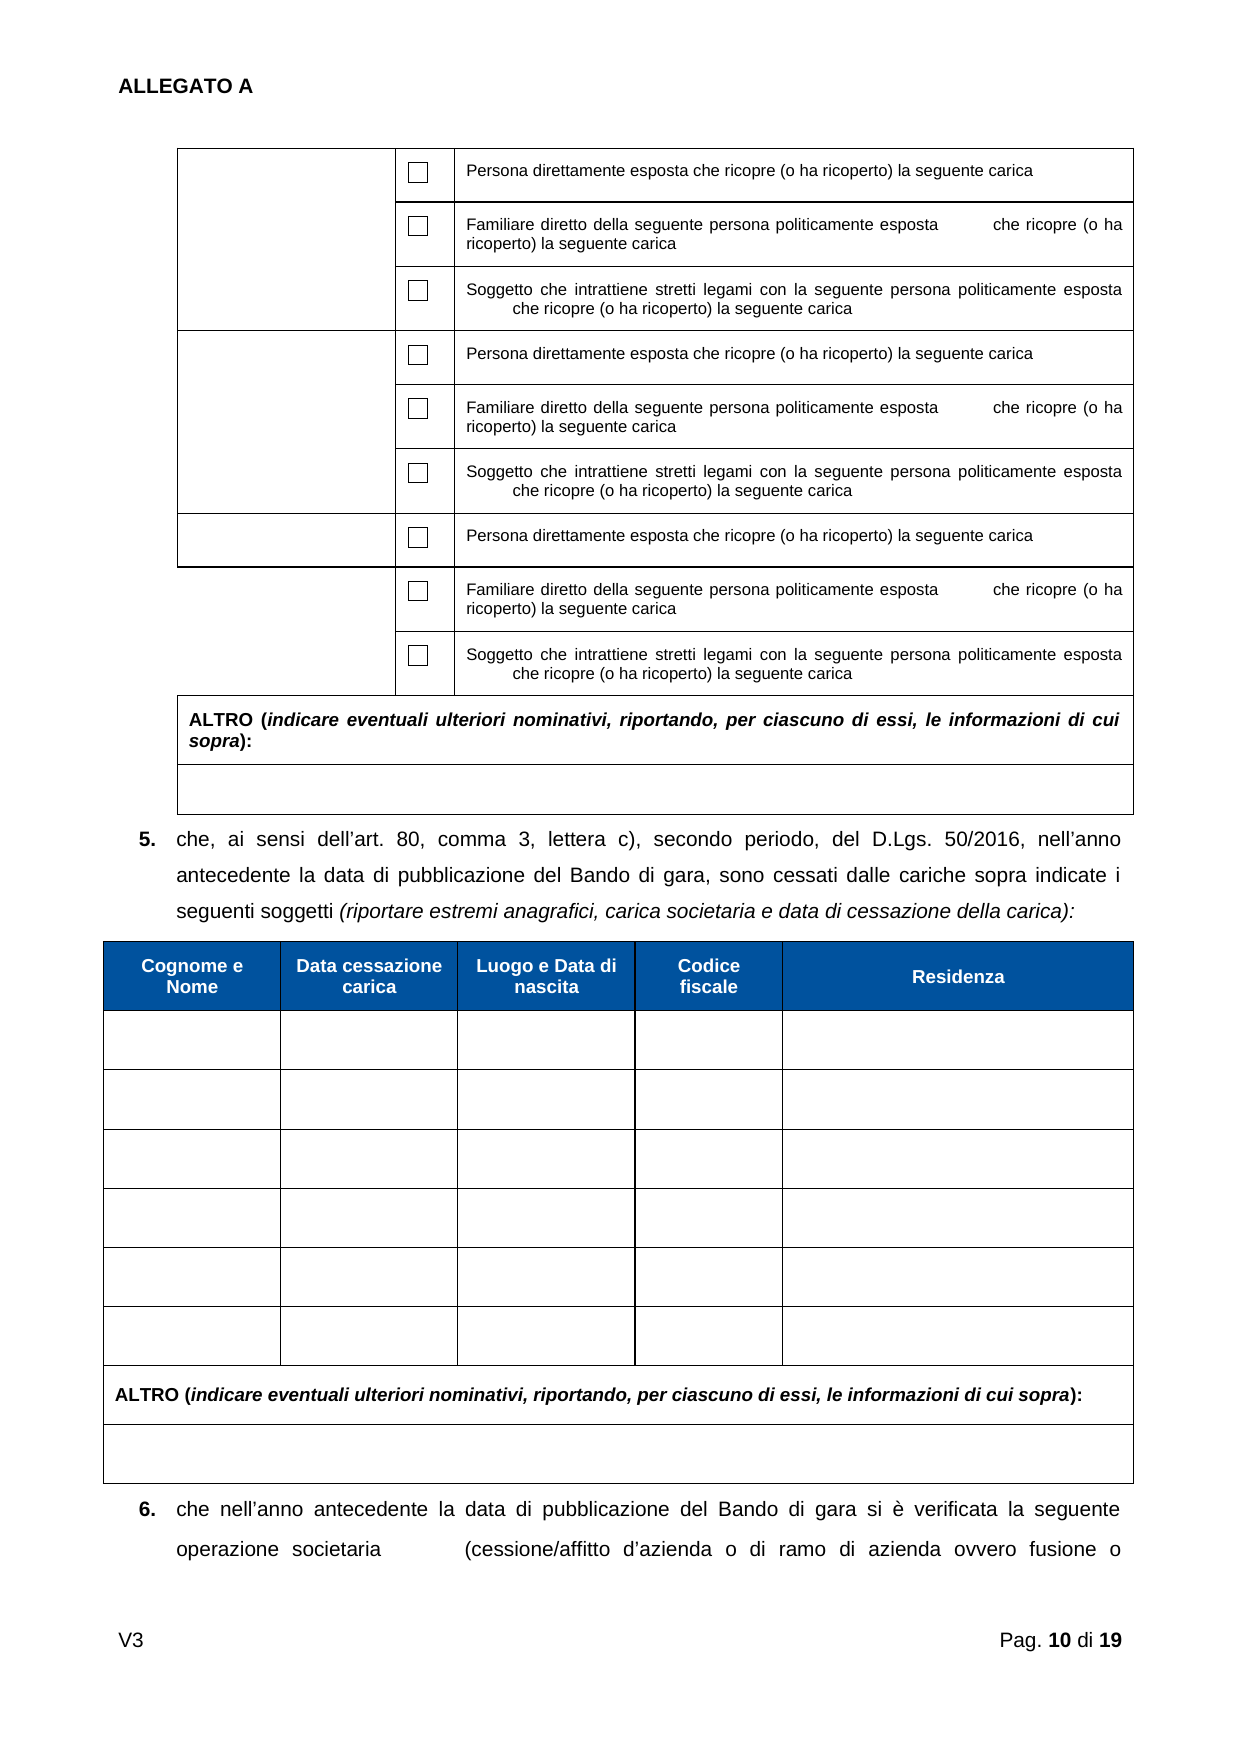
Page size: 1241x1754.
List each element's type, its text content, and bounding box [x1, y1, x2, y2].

table_cell Soggetto che intrattiene stretti legami con la seguente persona politicamente esposta che ricopre (o ha ricoperto) la seguente carica [455, 632, 1133, 695]
table_cell Familiare diretto della seguente persona politicamente esposta che ricopre (o ha ricoperto) la seguente carica [455, 568, 1133, 631]
table_cell Familiare diretto della seguente persona politicamente esposta che ricopre (o ha ricoperto) la seguente carica [455, 203, 1133, 266]
table_cell Familiare diretto della seguente persona politicamente esposta che ricopre (o ha ricoperto) la seguente carica [455, 385, 1133, 448]
table_cell [636, 1070, 782, 1128]
table_cell [178, 765, 1133, 813]
table_cell [783, 1248, 1133, 1306]
table_cell [396, 568, 454, 631]
table_cell [281, 1248, 457, 1306]
table_cell ALTRO (indicare eventuali ulteriori nominativi, riportando, per ciascuno di essi, le informazioni di cui sopra): [178, 696, 1133, 764]
table_cell [783, 1011, 1133, 1069]
table_cell [104, 1130, 280, 1187]
table_header Luogo e Data di nascita [458, 942, 634, 1010]
table_cell [281, 1070, 457, 1128]
table_cell [458, 1307, 634, 1365]
table_cell [458, 1011, 634, 1069]
table_cell Soggetto che intrattiene stretti legami con la seguente persona politicamente esposta che ricopre (o ha ricoperto) la seguente carica [455, 267, 1133, 330]
table_cell [636, 1307, 782, 1365]
table_cell [783, 1070, 1133, 1128]
table_cell Persona direttamente esposta che ricopre (o ha ricoperto) la seguente carica [455, 514, 1133, 566]
table_cell Persona direttamente esposta che ricopre (o ha ricoperto) la seguente carica [455, 149, 1133, 201]
table_cell [281, 1011, 457, 1069]
table_cell [636, 1189, 782, 1247]
table_cell [458, 1189, 634, 1247]
table_cell [104, 1248, 280, 1306]
table_header Residenza [783, 942, 1133, 1010]
table_cell [458, 1070, 634, 1128]
table_cell [396, 203, 454, 266]
table_cell [396, 267, 454, 330]
table_cell [178, 331, 395, 513]
table_cell Persona direttamente esposta che ricopre (o ha ricoperto) la seguente carica [455, 331, 1133, 384]
table_cell [104, 1189, 280, 1247]
table_cell [783, 1307, 1133, 1365]
table_cell [396, 385, 454, 448]
table_cell ALTRO (indicare eventuali ulteriori nominativi, riportando, per ciascuno di essi, le informazioni di cui sopra): [104, 1366, 1133, 1424]
table_cell Soggetto che intrattiene stretti legami con la seguente persona politicamente esposta che ricopre (o ha ricoperto) la seguente carica [455, 449, 1133, 513]
table_cell [281, 1189, 457, 1247]
table_header Cognome e Nome [104, 942, 280, 1010]
table_header Codice fiscale [636, 942, 782, 1010]
table_cell [396, 449, 454, 513]
table_cell [458, 1130, 634, 1187]
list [139, 1496, 1122, 1562]
table_cell [458, 1248, 634, 1306]
table_cell [636, 1011, 782, 1069]
table_cell [178, 514, 395, 566]
table_cell [281, 1130, 457, 1187]
table_cell [636, 1248, 782, 1306]
table_cell [396, 149, 454, 201]
table_cell [281, 1307, 457, 1365]
table_header Data cessazione carica [281, 942, 457, 1010]
table_cell [178, 149, 395, 330]
table_cell [396, 632, 454, 695]
table_cell [396, 331, 454, 384]
table_cell [783, 1130, 1133, 1187]
table_cell [104, 1011, 280, 1069]
table_cell [396, 514, 454, 566]
table_cell [104, 1070, 280, 1128]
table_cell [783, 1189, 1133, 1247]
list che, ai sensi dell’art. 80, comma 3, lettera c), secondo periodo, del D.Lgs. 50/2016, nell’anno antecedente la data di pubblicazione del Bando di gara, sono cessati dalle cariche sopra indicate i seguenti soggetti (riportare estremi anagrafici, carica societaria e data di cessazione della carica): [139, 827, 1122, 923]
table_cell [104, 1307, 280, 1365]
table_cell [636, 1130, 782, 1187]
table_cell [104, 1425, 1133, 1483]
